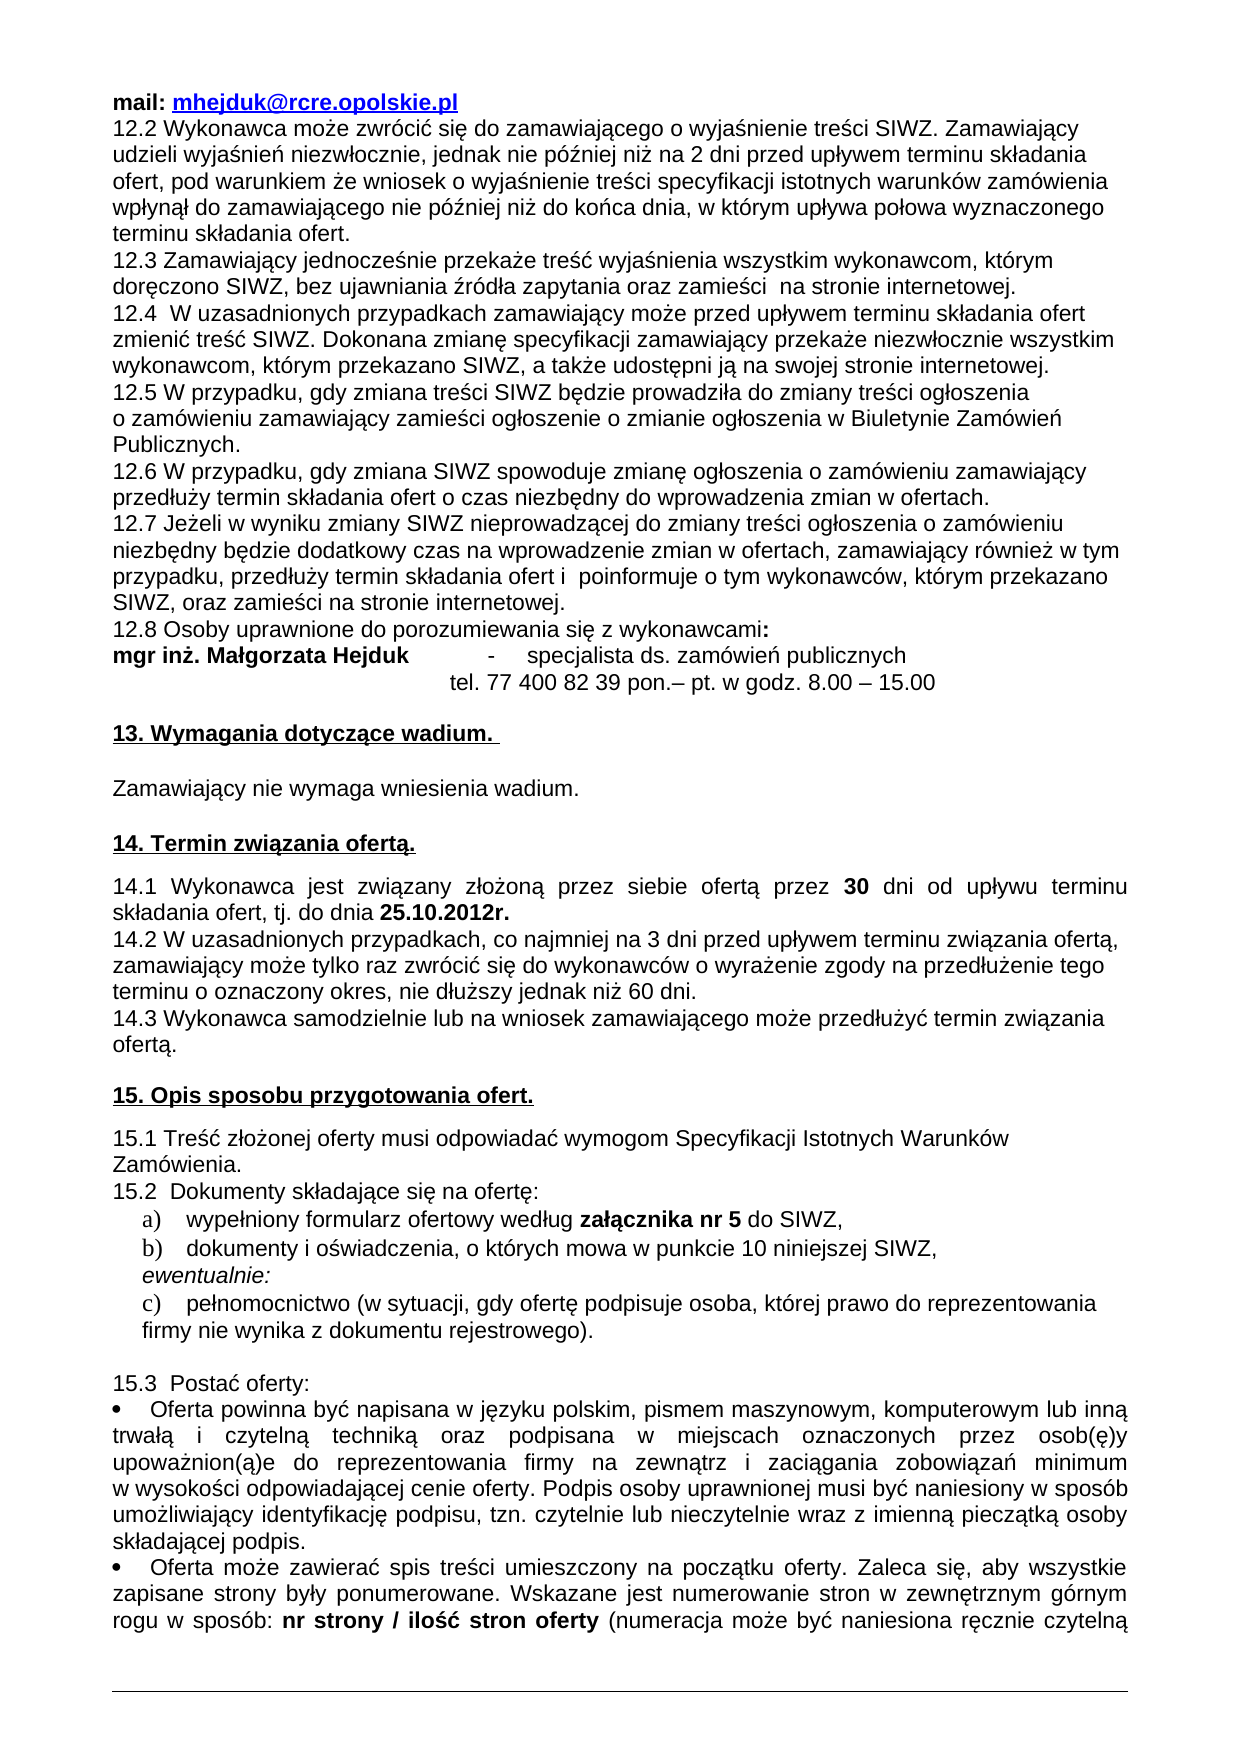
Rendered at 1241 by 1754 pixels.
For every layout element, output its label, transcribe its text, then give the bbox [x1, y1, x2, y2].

text mail: mhejduk@rcre.opolskie.pl [112, 89, 1128, 115]
text 15.3 Postać oferty: [112, 1369, 1128, 1396]
text 12.2 Wykonawca może zwrócić się do zamawiającego o wyjaśnienie treści SIWZ. Zamawiający udzieli wyjaśnień niezwłocznie, jednak nie później niż na 2 dni przed upływem terminu składania ofert, pod warunkiem że wniosek o wyjaśnienie treści specyfikacji istotnych warunków zamówienia wpłynął do zamawiającego nie później niż do końca dnia, w którym upływa połowa wyznaczonego terminu składania ofert. [112, 115, 1128, 247]
text mgr inż. Małgorzata Hejduk - specjalista ds. zamówień publicznych [112, 642, 1128, 668]
text 12.5 W przypadku, gdy zmiana treści SIWZ będzie prowadziła do zmiany treści ogłoszenia o zamówieniu zamawiający zamieści ogłoszenie o zmianie ogłoszenia w Biuletynie Zamówień Publicznych. [112, 378, 1128, 458]
text 14.2 W uzasadnionych przypadkach, co najmniej na 3 dni przed upływem terminu związania ofertą, zamawiający może tylko raz zwrócić się do wykonawców o wyrażenie zgody na przedłużenie tego terminu o oznaczony okres, nie dłuższy jednak niż 60 dni. [112, 926, 1128, 1005]
text 12.7 Jeżeli w wyniku zmiany SIWZ nieprowadzącej do zmiany treści ogłoszenia o zamówieniu niezbędny będzie dodatkowy czas na wprowadzenie zmian w ofertach, zamawiający również w tym przypadku, przedłuży termin składania ofert i poinformuje o tym wykonawców, którym przekazano SIWZ, oraz zamieści na stronie internetowej. [112, 510, 1128, 616]
text 12.6 W przypadku, gdy zmiana SIWZ spowoduje zmianę ogłoszenia o zamówieniu zamawiający przedłuży termin składania ofert o czas niezbędny do wprowadzenia zmian w ofertach. [112, 458, 1128, 510]
list wypełniony formularz ofertowy według załącznika nr 5 do SIWZ, [142, 1204, 1128, 1233]
text 15.2 Dokumenty składające się na ofertę: [112, 1178, 1128, 1204]
text tel. 77 400 82 39 pon.– pt. w godz. 8.00 – 15.00 [112, 668, 1128, 695]
list Oferta powinna być napisana w języku polskim, pismem maszynowym, komputerowym lub inną trwałą i czytelną techniką oraz podpisana w miejscach oznaczonych przez osob(ę)y upoważnion(ą)e do reprezentowania firmy na zewnątrz i zaciągania zobowiązań minimum w wysokości odpowiadającej cenie oferty. Podpis osoby uprawnionej musi być naniesiony w sposób umożliwiający identyfikację podpisu, tzn. czytelnie lub nieczytelnie wraz z imienną pieczątką osoby składającej podpis. [112, 1396, 1128, 1554]
text 14.1 Wykonawca jest związany złożoną przez siebie ofertą przez 30 dni od upływu terminu składania ofert, tj. do dnia 25.10.2012r. [112, 873, 1128, 926]
text 12.8 Osoby uprawnione do porozumiewania się z wykonawcami: [112, 616, 1128, 642]
text 12.4 W uzasadnionych przypadkach zamawiający może przed upływem terminu składania ofert zmienić treść SIWZ. Dokonana zmianę specyfikacji zamawiający przekaże niezwłocznie wszystkim wykonawcom, którym przekazano SIWZ, a także udostępni ją na swojej stronie internetowej. [112, 299, 1128, 378]
text Zamawiający nie wymaga wniesienia wadium. [112, 775, 1128, 801]
list pełnomocnictwo (w sytuacji, gdy ofertę podpisuje osoba, której prawo do reprezentowania firmy nie wynika z dokumentu rejestrowego). [142, 1288, 1128, 1343]
text 15.1 Treść złożonej oferty musi odpowiadać wymogom Specyfikacji Istotnych Warunków Zamówienia. [112, 1125, 1128, 1178]
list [112, 1554, 1128, 1633]
text 12.3 Zamawiający jednocześnie przekaże treść wyjaśnienia wszystkim wykonawcom, którym doręczono SIWZ, bez ujawniania źródła zapytania oraz zamieści na stronie internetowej. [112, 247, 1128, 299]
text 14. Termin związania ofertą. [112, 830, 1128, 857]
list dokumenty i oświadczenia, o których mowa w punkcie 10 niniejszej SIWZ, [142, 1233, 1128, 1262]
text 15. Opis sposobu przygotowania ofert. [112, 1082, 1128, 1109]
text 14.3 Wykonawca samodzielnie lub na wniosek zamawiającego może przedłużyć termin związania ofertą. [112, 1005, 1128, 1057]
text ewentualnie: [142, 1262, 1128, 1288]
text 13. Wymagania dotyczące wadium. [112, 720, 1128, 746]
